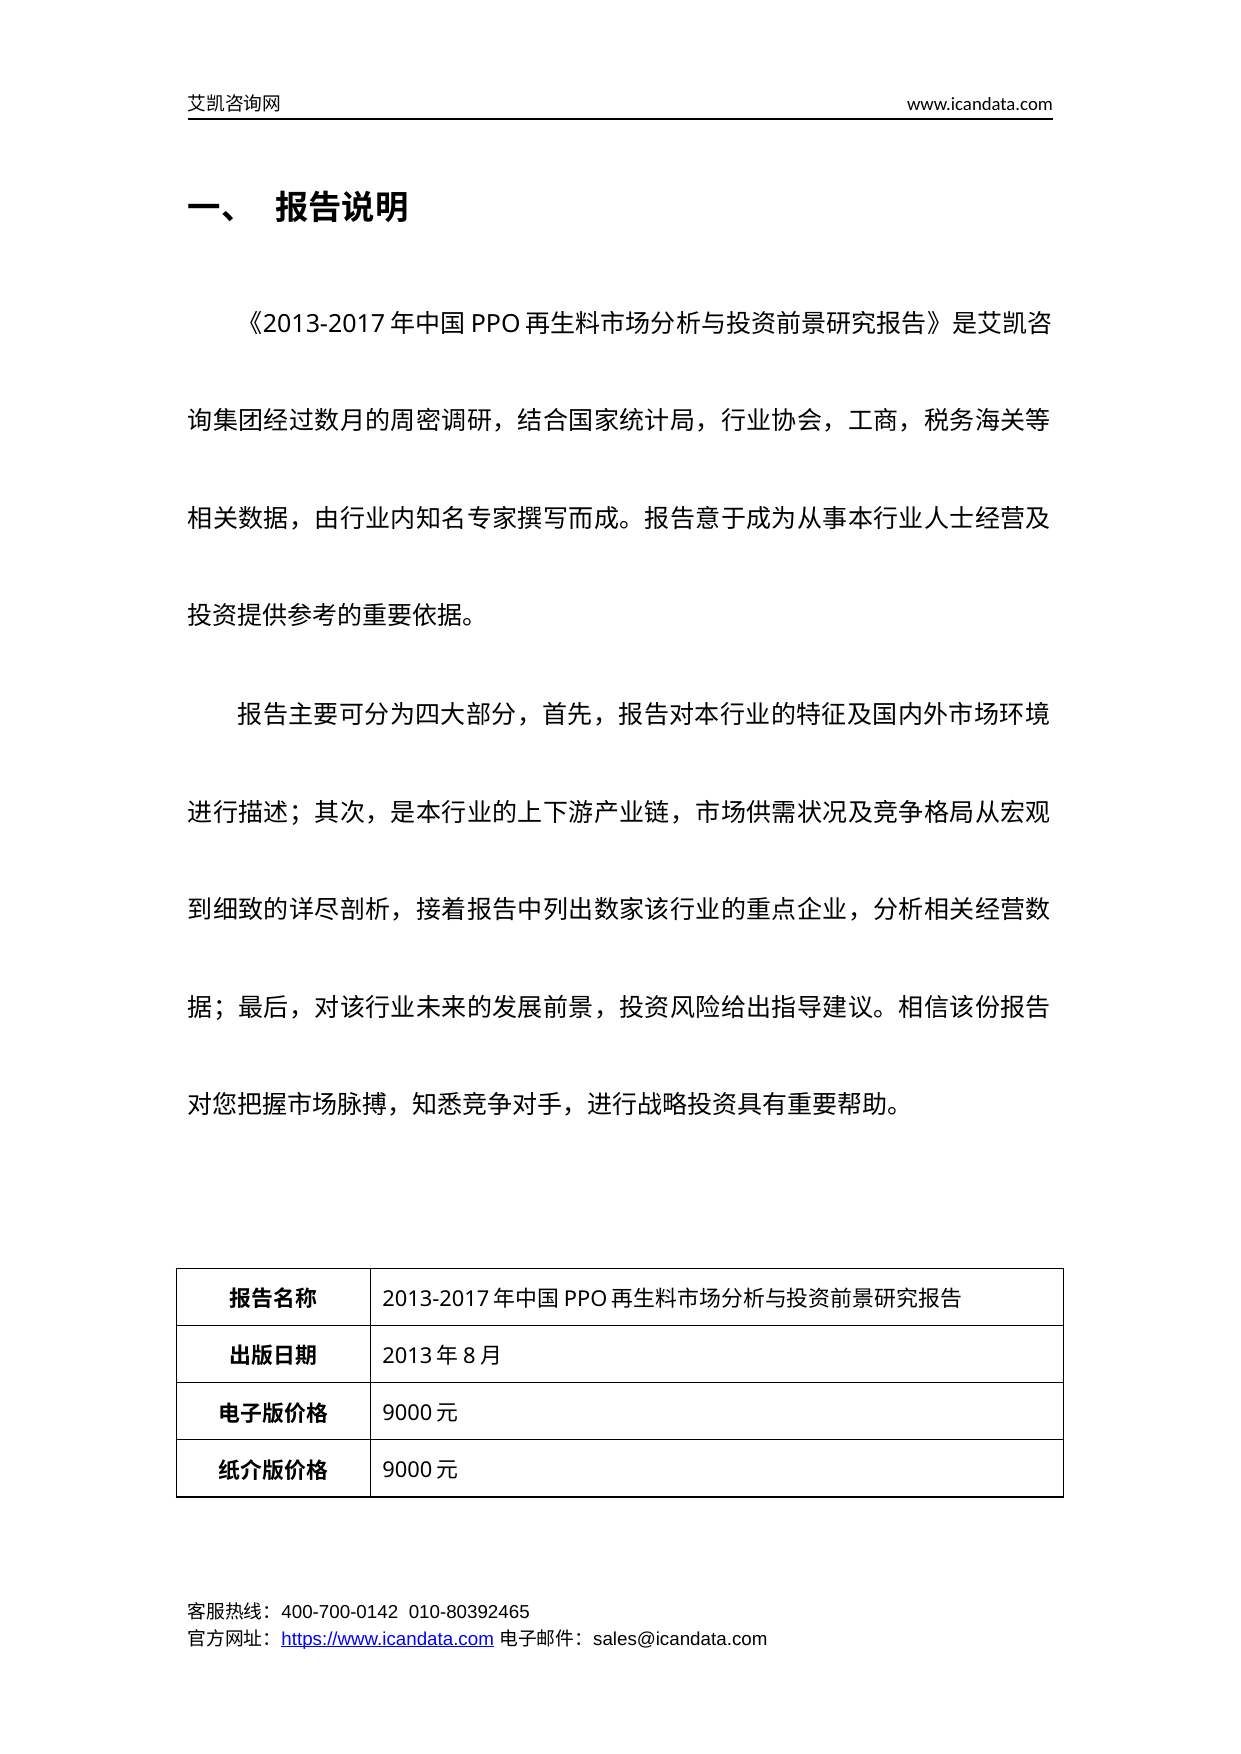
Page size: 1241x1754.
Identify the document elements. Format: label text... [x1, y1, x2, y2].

table_cell 纸介版价格 [177, 1440, 370, 1496]
text 《2013-2017年中国PPO再生料市场分析与投资前景研究报告》是艾凯咨询集团经过数月的周密调研，结合国家统计局，行业协会，工商，税务海关等相关数据，由行业内知名专家撰写而成。报告意于成为从事本行业人士经营及投资提供参考的重要依据。 [187, 289, 1053, 646]
subtitle 报告说明 [187, 172, 1053, 237]
text 报告主要可分为四大部分，首先，报告对本行业的特征及国内外市场环境进行描述；其次，是本行业的上下游产业链，市场供需状况及竞争格局从宏观到细致的详尽剖析，接着报告中列出数家该行业的重点企业，分析相关经营数据；最后，对该行业未来的发展前景，投资风险给出指导建议。相信该份报告对您把握市场脉搏，知悉竞争对手，进行战略投资具有重要帮助。 [187, 681, 1053, 1136]
table_cell 9000元 [371, 1383, 1063, 1439]
table_header 2013-2017年中国PPO再生料市场分析与投资前景研究报告 [371, 1269, 1063, 1325]
table_header 报告名称 [177, 1269, 370, 1325]
table_cell 电子版价格 [177, 1383, 370, 1439]
table_cell 9000元 [371, 1440, 1063, 1496]
table_cell 出版日期 [177, 1326, 370, 1382]
table_cell 2013年8月 [371, 1326, 1063, 1382]
